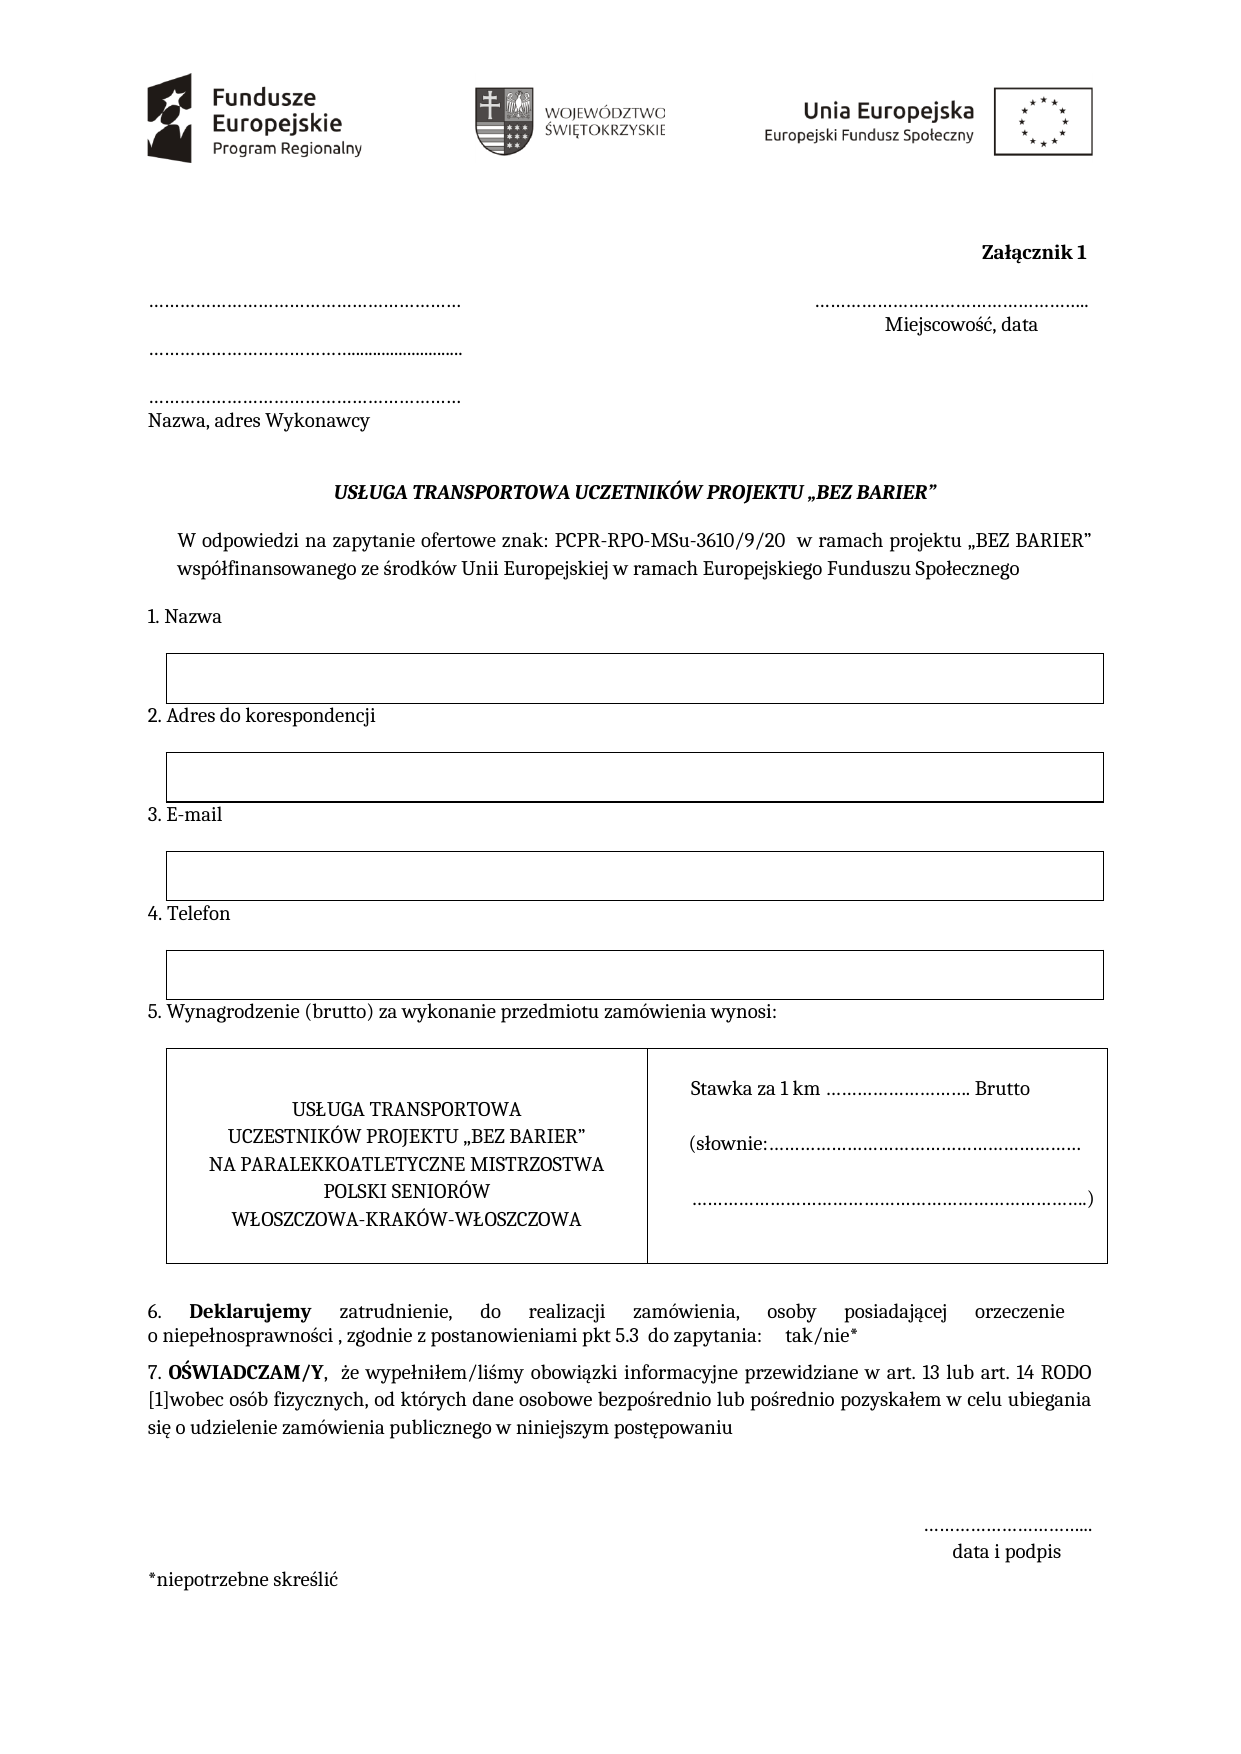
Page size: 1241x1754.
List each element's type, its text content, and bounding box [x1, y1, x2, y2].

table_header Stawka za 1 km ………………………. Brutto (słownie:…………………………………………………… ………………………………………………………………….) [648, 1049, 1107, 1263]
text W odpowiedzi na zapytanie ofertowe znak: PCPR-RPO-MSu-3610/9/20 w ramach projektu „BEZ BARIER” współfinansowanego ze środków Unii Europejskiej w ramach Europejskiego Funduszu Społecznego [177, 529, 1093, 581]
text …………………………………………………… …………………………………………….. [148, 289, 1093, 313]
table_header [167, 654, 1103, 703]
text 1. Nazwa [148, 605, 1093, 629]
text USŁUGA TRANSPORTOWA UCZETNIKÓW PROJEKTU „BEZ BARIER” [177, 481, 1093, 505]
table_header [167, 852, 1103, 900]
text data i podpis [148, 1540, 1093, 1564]
text Załącznik 1 [148, 240, 1093, 264]
text ………………………………….......................... [148, 337, 1093, 361]
text 5. Wynagrodzenie (brutto) za wykonanie przedmiotu zamówienia wynosi: [148, 1000, 1093, 1024]
text 6. Deklarujemy zatrudnienie, do realizacji zamówienia, osoby posiadającej orzeczenie o niepełnosprawności , zgodnie z postanowieniami pkt 5.3 do zapytania: tak/nie* [148, 1300, 1093, 1348]
text 3. E-mail [148, 802, 1093, 826]
table_header [167, 951, 1103, 999]
text *niepotrzebne skreślić [148, 1567, 1093, 1623]
text 2. Adres do korespondencji [148, 704, 1093, 728]
text Miejscowość, data [148, 313, 1093, 337]
table_header USŁUGA TRANSPORTOWA UCZESTNIKÓW PROJEKTU „BEZ BARIER” NA PARALEKKOATLETYCZNE MISTRZOSTWA POLSKI SENIORÓW WŁOSZCZOWA-KRAKÓW-WŁOSZCZOWA [167, 1049, 647, 1263]
picture [761, 73, 1093, 163]
picture [147, 73, 362, 163]
table_header [167, 753, 1103, 801]
picture [475, 73, 665, 163]
text …………………………... [148, 1512, 1093, 1536]
text 7. OŚWIADCZAM/Y, że wypełniłem/liśmy obowiązki informacyjne przewidziane w art. 13 lub art. 14 RODO [1]wobec osób fizycznych, od których dane osobowe bezpośrednio lub pośrednio pozyskałem w celu ubiegania się o udzielenie zamówienia publicznego w niniejszym postępowaniu [148, 1361, 1093, 1439]
text …………………………………………………… Nazwa, adres Wykonawcy [148, 384, 1093, 432]
text 4. Telefon [148, 901, 1093, 925]
